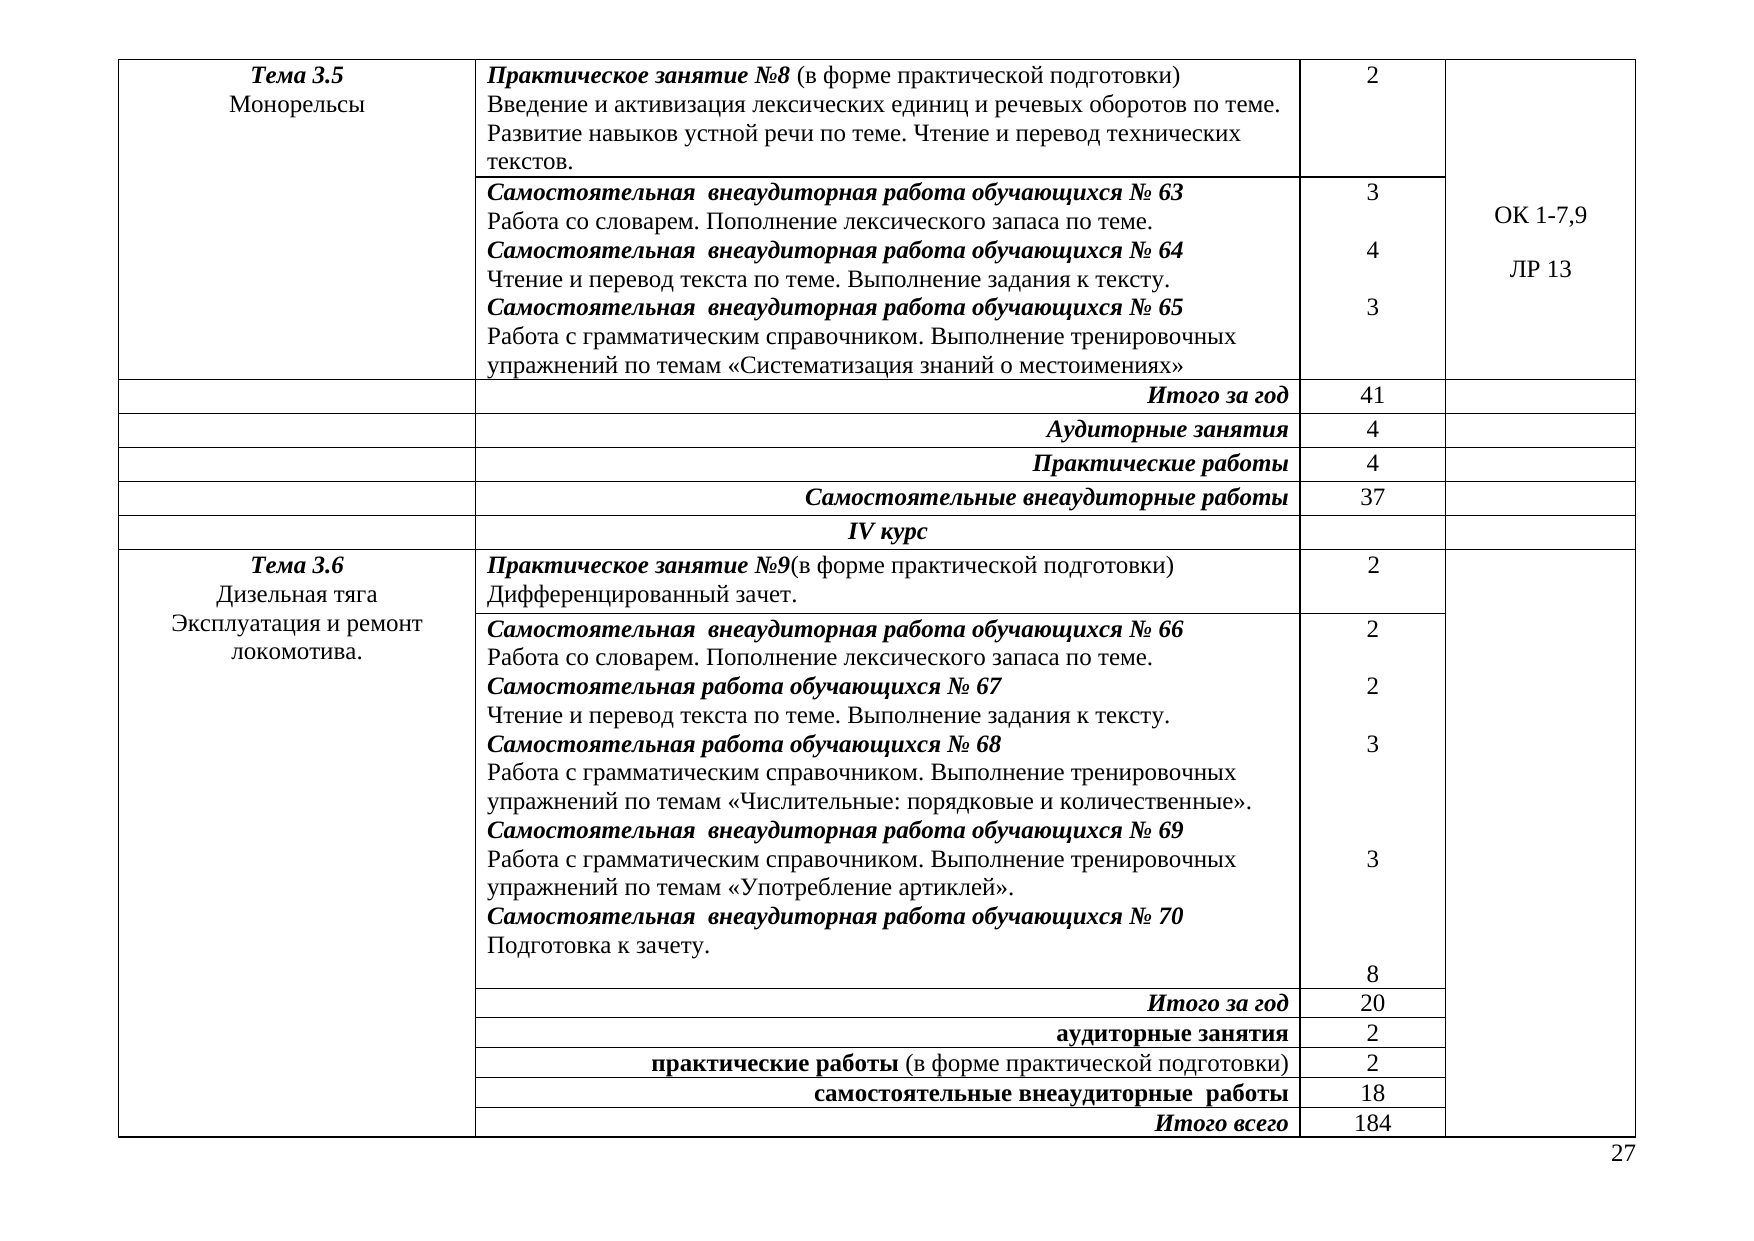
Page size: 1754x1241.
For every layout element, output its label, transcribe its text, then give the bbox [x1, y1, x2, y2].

table_cell [119, 448, 475, 481]
table_cell 184 [1301, 1108, 1445, 1136]
table_cell аудиторные занятия [476, 1018, 1299, 1047]
table_cell [1446, 414, 1635, 447]
table_cell [1446, 448, 1635, 481]
table_cell Самостоятельная внеаудиторная работа обучающихся № 63 Работа со словарем. Пополнение лексического запаса по теме. Самостоятельная внеаудиторная работа обучающихся № 64 Чтение и перевод текста по теме. Выполнение задания к тексту. Самостоятельная внеаудиторная работа обучающихся № 65 Работа с грамматическим справочником. Выполнение тренировочных упражнений по темам «Систематизация знаний о местоимениях» [476, 178, 1299, 379]
table_cell [119, 414, 475, 447]
table_cell 20 [1301, 989, 1445, 1017]
table_cell 4 [1301, 414, 1445, 447]
table_cell Итого за год [476, 380, 1299, 413]
table_cell Практическое занятие №8 (в форме практической подготовки) Введение и активизация лексических единиц и речевых оборотов по теме. Развитие навыков устной речи по теме. Чтение и перевод технических текстов. [476, 60, 1299, 176]
table_cell [1301, 516, 1445, 549]
table_cell IV курс [476, 516, 1299, 549]
table_cell [119, 516, 475, 549]
table_cell 37 [1301, 482, 1445, 515]
table_cell Тема 3.5 Монорельсы [119, 60, 475, 379]
table_cell Аудиторные занятия [476, 414, 1299, 447]
table_cell [1446, 550, 1635, 1136]
table_cell ОК 1-7,9 ЛР 13 [1446, 60, 1635, 379]
table_cell Итого всего [476, 1108, 1299, 1136]
table_cell Тема 3.6 Дизельная тяга Эксплуатация и ремонт локомотива. [119, 550, 475, 1136]
table_cell [1446, 380, 1635, 413]
table_cell [1446, 482, 1635, 515]
table_cell 2 [1301, 60, 1445, 176]
table_cell практические работы (в форме практической подготовки) [476, 1048, 1299, 1077]
table_cell Практическое занятие №9(в форме практической подготовки) Дифференцированный зачет. [476, 550, 1299, 613]
table_cell 41 [1301, 380, 1445, 413]
table_cell 2 [1301, 1048, 1445, 1077]
table_cell 2 [1301, 1018, 1445, 1047]
table_cell Итого за год [476, 989, 1299, 1017]
table_cell самостоятельные внеаудиторные работы [476, 1078, 1299, 1107]
table_cell Самостоятельная внеаудиторная работа обучающихся № 66 Работа со словарем. Пополнение лексического запаса по теме. Самостоятельная работа обучающихся № 67 Чтение и перевод текста по теме. Выполнение задания к тексту. Самостоятельная работа обучающихся № 68 Работа с грамматическим справочником. Выполнение тренировочных упражнений по темам «Числительные: порядковые и количественные». Самостоятельная внеаудиторная работа обучающихся № 69 Работа с грамматическим справочником. Выполнение тренировочных упражнений по темам «Употребление артиклей». Самостоятельная внеаудиторная работа обучающихся № 70 Подготовка к зачету. [476, 614, 1299, 987]
table_cell 2 [1301, 550, 1445, 613]
table_cell 4 [1301, 448, 1445, 481]
table_cell [119, 380, 475, 413]
table_cell [1446, 516, 1635, 549]
table_cell 18 [1301, 1078, 1445, 1107]
table_cell Практические работы [476, 448, 1299, 481]
table_cell Самостоятельные внеаудиторные работы [476, 482, 1299, 515]
table_cell 3 4 3 [1301, 178, 1445, 379]
table_cell 2 2 3 3 8 [1301, 614, 1445, 987]
table_cell [119, 482, 475, 515]
